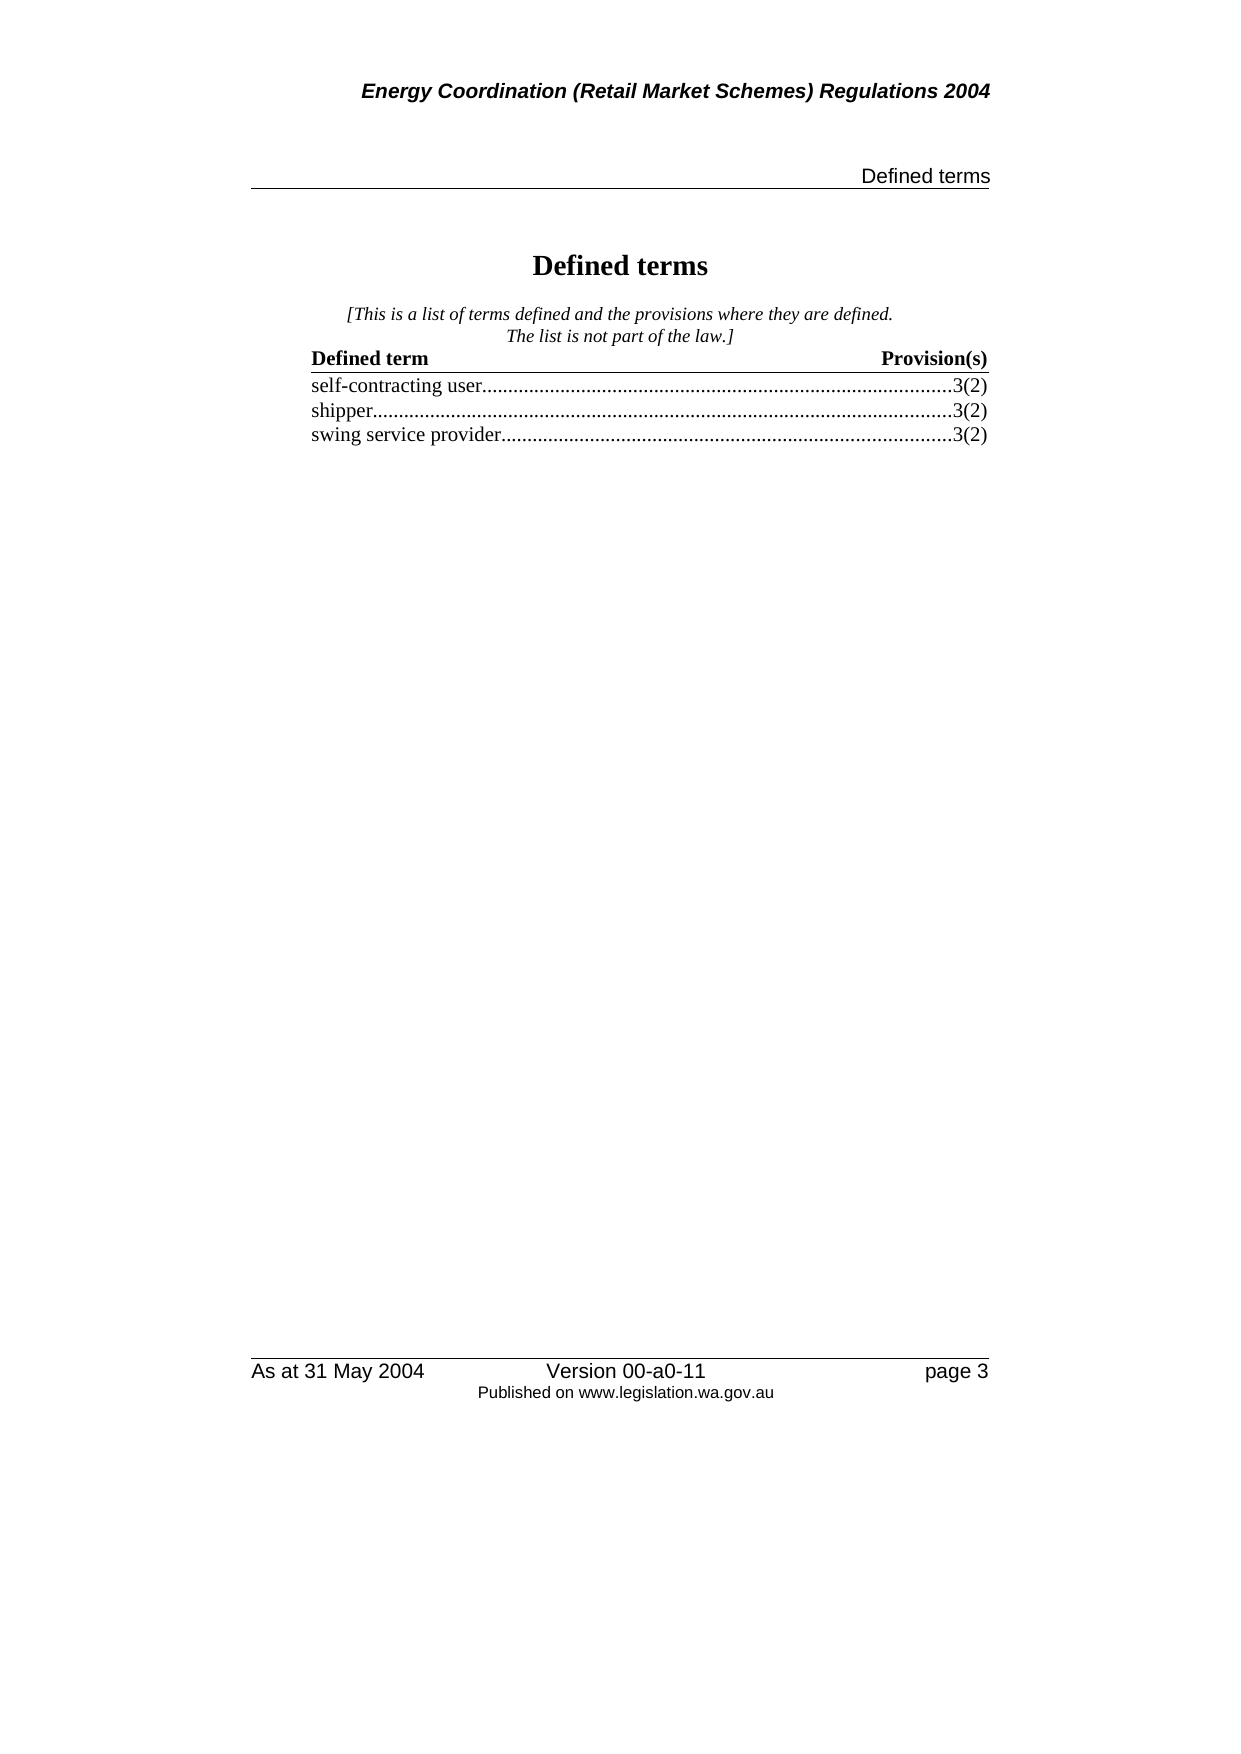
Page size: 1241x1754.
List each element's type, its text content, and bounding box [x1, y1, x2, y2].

text [This is a list of terms defined and the provisions where they are defined. The list is not part of the law.] [339, 303, 901, 346]
text shipper 3(2) [311, 397, 929, 422]
text self-contracting user 3(2) [311, 373, 929, 397]
text swing service provider 3(2) [311, 422, 929, 446]
text Defined term Provision(s) [311, 346, 989, 372]
subtitle Defined terms [251, 248, 989, 282]
